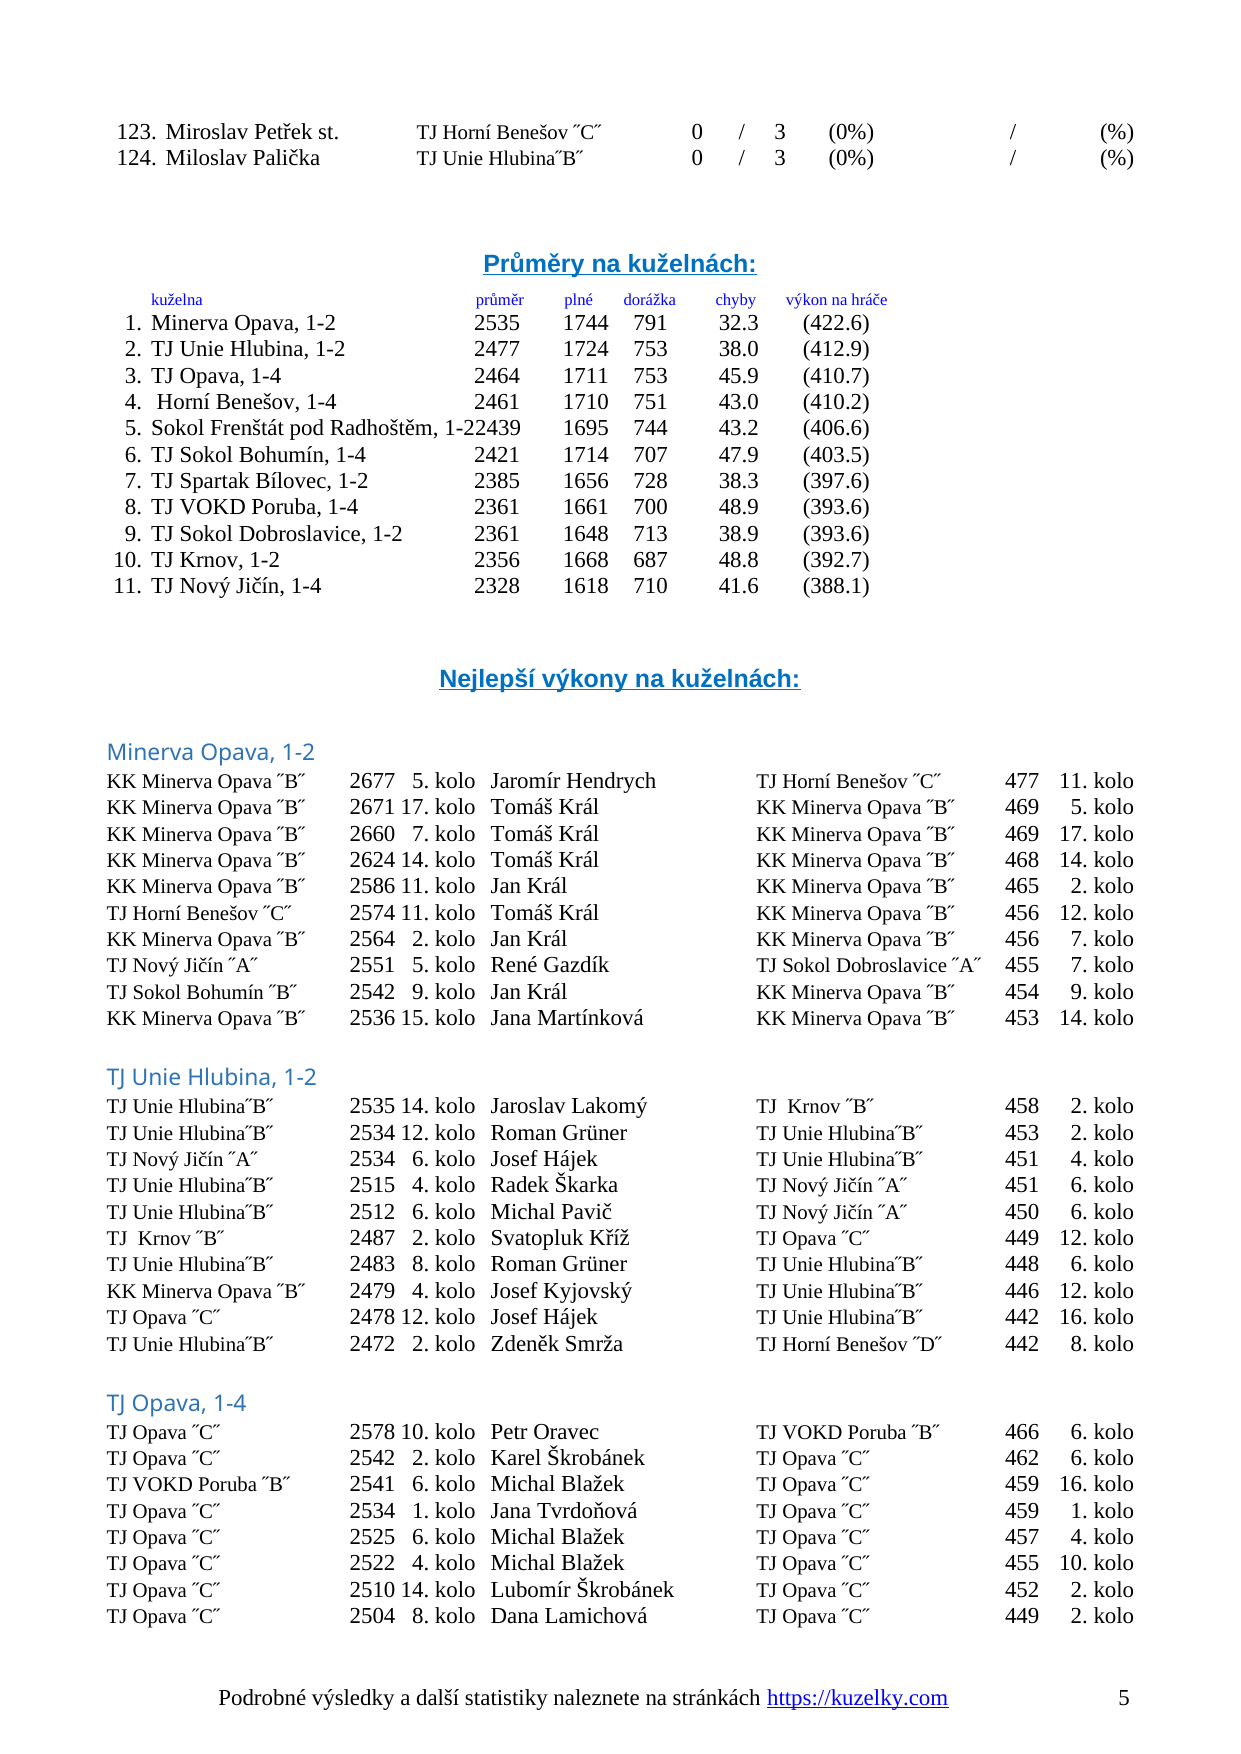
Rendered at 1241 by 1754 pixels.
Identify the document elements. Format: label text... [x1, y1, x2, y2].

subtitle Minerva Opava, 1-2 [106, 736, 1134, 767]
text TJ Nový Jičín ˝A˝ 2551 5. kolo René Gazdík TJ Sokol Dobroslavice ˝A˝ 455 7. kolo [106, 952, 1134, 978]
text TJ Opava ˝C˝ 2478 12. kolo Josef Hájek TJ Unie Hlubina˝B˝ 442 16. kolo [106, 1303, 1134, 1329]
text TJ Nový Jičín ˝A˝ 2534 6. kolo Josef Hájek TJ Unie Hlubina˝B˝ 451 4. kolo [106, 1145, 1134, 1171]
text TJ Unie Hlubina˝B˝ 2534 12. kolo Roman Grüner TJ Unie Hlubina˝B˝ 453 2. kolo [106, 1119, 1134, 1145]
text TJ Opava ˝C˝ 2504 8. kolo Dana Lamichová TJ Opava ˝C˝ 449 2. kolo [106, 1602, 1134, 1628]
text 8. TJ VOKD Poruba, 1-4 2361 1661 700 48.9 (393.6) [106, 493, 1134, 520]
text TJ Sokol Bohumín ˝B˝ 2542 9. kolo Jan Král KK Minerva Opava ˝B˝ 454 9. kolo [106, 978, 1134, 1004]
text 10. TJ Krnov, 1-2 2356 1668 687 48.8 (392.7) [106, 546, 1134, 572]
text TJ Unie Hlubina˝B˝ 2512 6. kolo Michal Pavič TJ Nový Jičín ˝A˝ 450 6. kolo [106, 1198, 1134, 1224]
text 123. Miroslav Petřek st. TJ Horní Benešov ˝C˝ 0 / 3 (0%) / (%) [106, 118, 1134, 144]
text TJ Opava ˝C˝ 2525 6. kolo Michal Blažek TJ Opava ˝C˝ 457 4. kolo [106, 1523, 1134, 1549]
text 7. TJ Spartak Bílovec, 1-2 2385 1656 728 38.3 (397.6) [106, 467, 1134, 493]
text 6. TJ Sokol Bohumín, 1-4 2421 1714 707 47.9 (403.5) [106, 441, 1134, 467]
text KK Minerva Opava ˝B˝ 2660 7. kolo Tomáš Král KK Minerva Opava ˝B˝ 469 17. kolo [106, 820, 1134, 846]
text 3. TJ Opava, 1-4 2464 1711 753 45.9 (410.7) [106, 362, 1134, 388]
text KK Minerva Opava ˝B˝ 2586 11. kolo Jan Král KK Minerva Opava ˝B˝ 465 2. kolo [106, 872, 1134, 899]
text KK Minerva Opava ˝B˝ 2536 15. kolo Jana Martínková KK Minerva Opava ˝B˝ 453 14. kolo [106, 1004, 1134, 1031]
text KK Minerva Opava ˝B˝ 2479 4. kolo Josef Kyjovský TJ Unie Hlubina˝B˝ 446 12. kolo [106, 1277, 1134, 1303]
text 124. Miloslav Palička TJ Unie Hlubina˝B˝ 0 / 3 (0%) / (%) [106, 144, 1134, 171]
text TJ Horní Benešov ˝C˝ 2574 11. kolo Tomáš Král KK Minerva Opava ˝B˝ 456 12. kolo [106, 899, 1134, 925]
text 4. Horní Benešov, 1-4 2461 1710 751 43.0 (410.2) [106, 388, 1134, 414]
text TJ Opava ˝C˝ 2578 10. kolo Petr Oravec TJ VOKD Poruba ˝B˝ 466 6. kolo [106, 1418, 1134, 1444]
text 5. Sokol Frenštát pod Radhoštěm, 1-2 2439 1695 744 43.2 (406.6) [106, 414, 1134, 441]
text kuželna průměr plné dorážka chyby výkon na hráče [106, 290, 1134, 309]
text TJ Unie Hlubina˝B˝ 2483 8. kolo Roman Grüner TJ Unie Hlubina˝B˝ 448 6. kolo [106, 1251, 1134, 1277]
text KK Minerva Opava ˝B˝ 2671 17. kolo Tomáš Král KK Minerva Opava ˝B˝ 469 5. kolo [106, 793, 1134, 820]
text TJ VOKD Poruba ˝B˝ 2541 6. kolo Michal Blažek TJ Opava ˝C˝ 459 16. kolo [106, 1470, 1134, 1497]
text 9. TJ Sokol Dobroslavice, 1-2 2361 1648 713 38.9 (393.6) [106, 520, 1134, 546]
text TJ Unie Hlubina˝B˝ 2472 2. kolo Zdeněk Smrža TJ Horní Benešov ˝D˝ 442 8. kolo [106, 1329, 1134, 1356]
text 2. TJ Unie Hlubina, 1-2 2477 1724 753 38.0 (412.9) [106, 335, 1134, 362]
text TJ Unie Hlubina˝B˝ 2535 14. kolo Jaroslav Lakomý TJ Krnov ˝B˝ 458 2. kolo [106, 1092, 1134, 1119]
text TJ Opava ˝C˝ 2522 4. kolo Michal Blažek TJ Opava ˝C˝ 455 10. kolo [106, 1549, 1134, 1576]
text Průměry na kuželnách: [94, 248, 1145, 277]
text TJ Unie Hlubina˝B˝ 2515 4. kolo Radek Škarka TJ Nový Jičín ˝A˝ 451 6. kolo [106, 1171, 1134, 1198]
subtitle TJ Unie Hlubina, 1-2 [106, 1061, 1134, 1092]
text Nejlepší výkony na kuželnách: [94, 664, 1145, 693]
text KK Minerva Opava ˝B˝ 2677 5. kolo Jaromír Hendrych TJ Horní Benešov ˝C˝ 477 11. kolo [106, 767, 1134, 793]
text KK Minerva Opava ˝B˝ 2564 2. kolo Jan Král KK Minerva Opava ˝B˝ 456 7. kolo [106, 925, 1134, 952]
text TJ Krnov ˝B˝ 2487 2. kolo Svatopluk Kříž TJ Opava ˝C˝ 449 12. kolo [106, 1224, 1134, 1251]
text TJ Opava ˝C˝ 2542 2. kolo Karel Škrobánek TJ Opava ˝C˝ 462 6. kolo [106, 1444, 1134, 1470]
subtitle TJ Opava, 1-4 [106, 1386, 1134, 1418]
text TJ Opava ˝C˝ 2534 1. kolo Jana Tvrdoňová TJ Opava ˝C˝ 459 1. kolo [106, 1497, 1134, 1523]
text KK Minerva Opava ˝B˝ 2624 14. kolo Tomáš Král KK Minerva Opava ˝B˝ 468 14. kolo [106, 846, 1134, 872]
text 11. TJ Nový Jičín, 1-4 2328 1618 710 41.6 (388.1) [106, 572, 1134, 599]
text TJ Opava ˝C˝ 2510 14. kolo Lubomír Škrobánek TJ Opava ˝C˝ 452 2. kolo [106, 1576, 1134, 1602]
text 1. Minerva Opava, 1-2 2535 1744 791 32.3 (422.6) [106, 309, 1134, 335]
